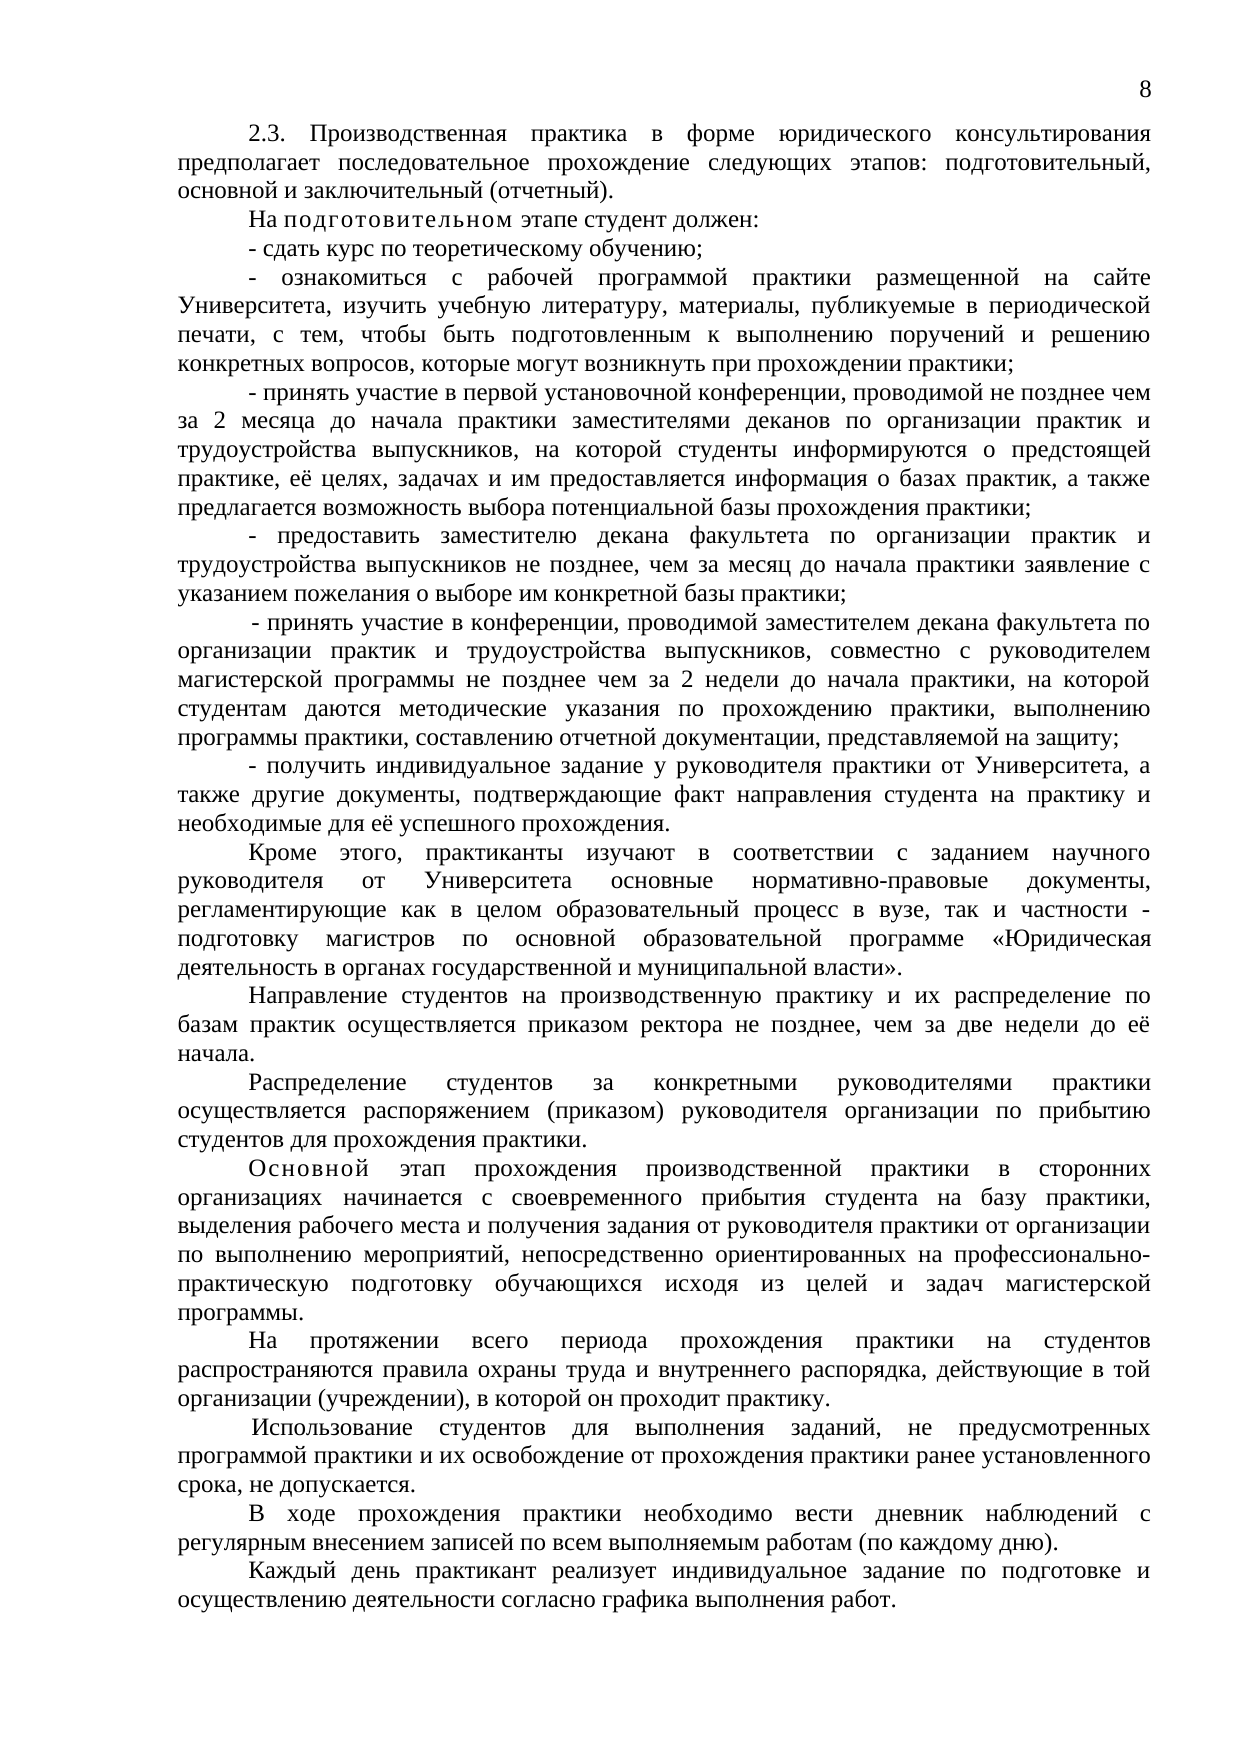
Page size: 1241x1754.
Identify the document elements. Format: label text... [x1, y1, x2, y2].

text - принять участие в конференции, проводимой заместителем декана факультета по организации практик и трудоустройства выпускников, совместно с руководителем магистерской программы не позднее чем за 2 недели до начала практики, на которой студентам даются методические указания по прохождению практики, выполнению программы практики, составлению отчетной документации, представляемой на защиту; [177, 607, 1152, 751]
text - сдать курс по теоретическому обучению; [177, 233, 1152, 262]
text - ознакомиться с рабочей программой практики размещенной на сайте Университета, изучить учебную литературу, материалы, публикуемые в периодической печати, с тем, чтобы быть подготовленным к выполнению поручений и решению конкретных вопросов, которые могут возникнуть при прохождении практики; [177, 262, 1152, 377]
text В ходе прохождения практики необходимо вести дневник наблюдений с регулярным внесением записей по всем выполняемым работам (по каждому дню). [177, 1498, 1152, 1556]
text Кроме этого, практиканты изучают в соответствии с заданием научного руководителя от Университета основные нормативно-правовые документы, регламентирующие как в целом образовательный процесс в вузе, так и частности - подготовку магистров по основной образовательной программе «Юридическая деятельность в органах государственной и муниципальной власти». [177, 837, 1152, 981]
text Направление студентов на производственную практику и их распределение по базам практик осуществляется приказом ректора не позднее, чем за две недели до её начала. [177, 981, 1152, 1067]
text Использование студентов для выполнения заданий, не предусмотренных программой практики и их освобождение от прохождения практики ранее установленного срока, не допускается. [177, 1412, 1152, 1498]
text - получить индивидуальное задание у руководителя практики от Университета, а также другие документы, подтверждающие факт направления студента на практику и необходимые для её успешного прохождения. [177, 751, 1152, 837]
text - принять участие в первой установочной конференции, проводимой не позднее чем за 2 месяца до начала практики заместителями деканов по организации практик и трудоустройства выпускников, на которой студенты информируются о предстоящей практике, её целях, задачах и им предоставляется информация о базах практик, а также предлагается возможность выбора потенциальной базы прохождения практики; [177, 377, 1152, 521]
text Каждый день практикант реализует индивидуальное задание по подготовке и осуществлению деятельности согласно графика выполнения работ. [177, 1556, 1152, 1613]
text - предоставить заместителю декана факультета по организации практик и трудоустройства выпускников не позднее, чем за месяц до начала практики заявление с указанием пожелания о выборе им конкретной базы практики; [177, 521, 1152, 607]
text Основной этап прохождения производственной практики в сторонних организациях начинается с своевременного прибытия студента на базу практики, выделения рабочего места и получения задания от руководителя практики от организации по выполнению мероприятий, непосредственно ориентированных на профессионально-практическую подготовку обучающихся исходя из целей и задач магистерской программы. [177, 1153, 1152, 1326]
text Распределение студентов за конкретными руководителями практики осуществляется распоряжением (приказом) руководителя организации по прибытию студентов для прохождения практики. [177, 1067, 1152, 1153]
text На подготовительном этапе студент должен: [177, 204, 1152, 233]
text На протяжении всего периода прохождения практики на студентов распространяются правила охраны труда и внутреннего распорядка, действующие в той организации (учреждении), в которой он проходит практику. [177, 1326, 1152, 1412]
text 2.3. Производственная практика в форме юридического консультирования предполагает последовательное прохождение следующих этапов: подготовительный, основной и заключительный (отчетный). [177, 118, 1152, 204]
